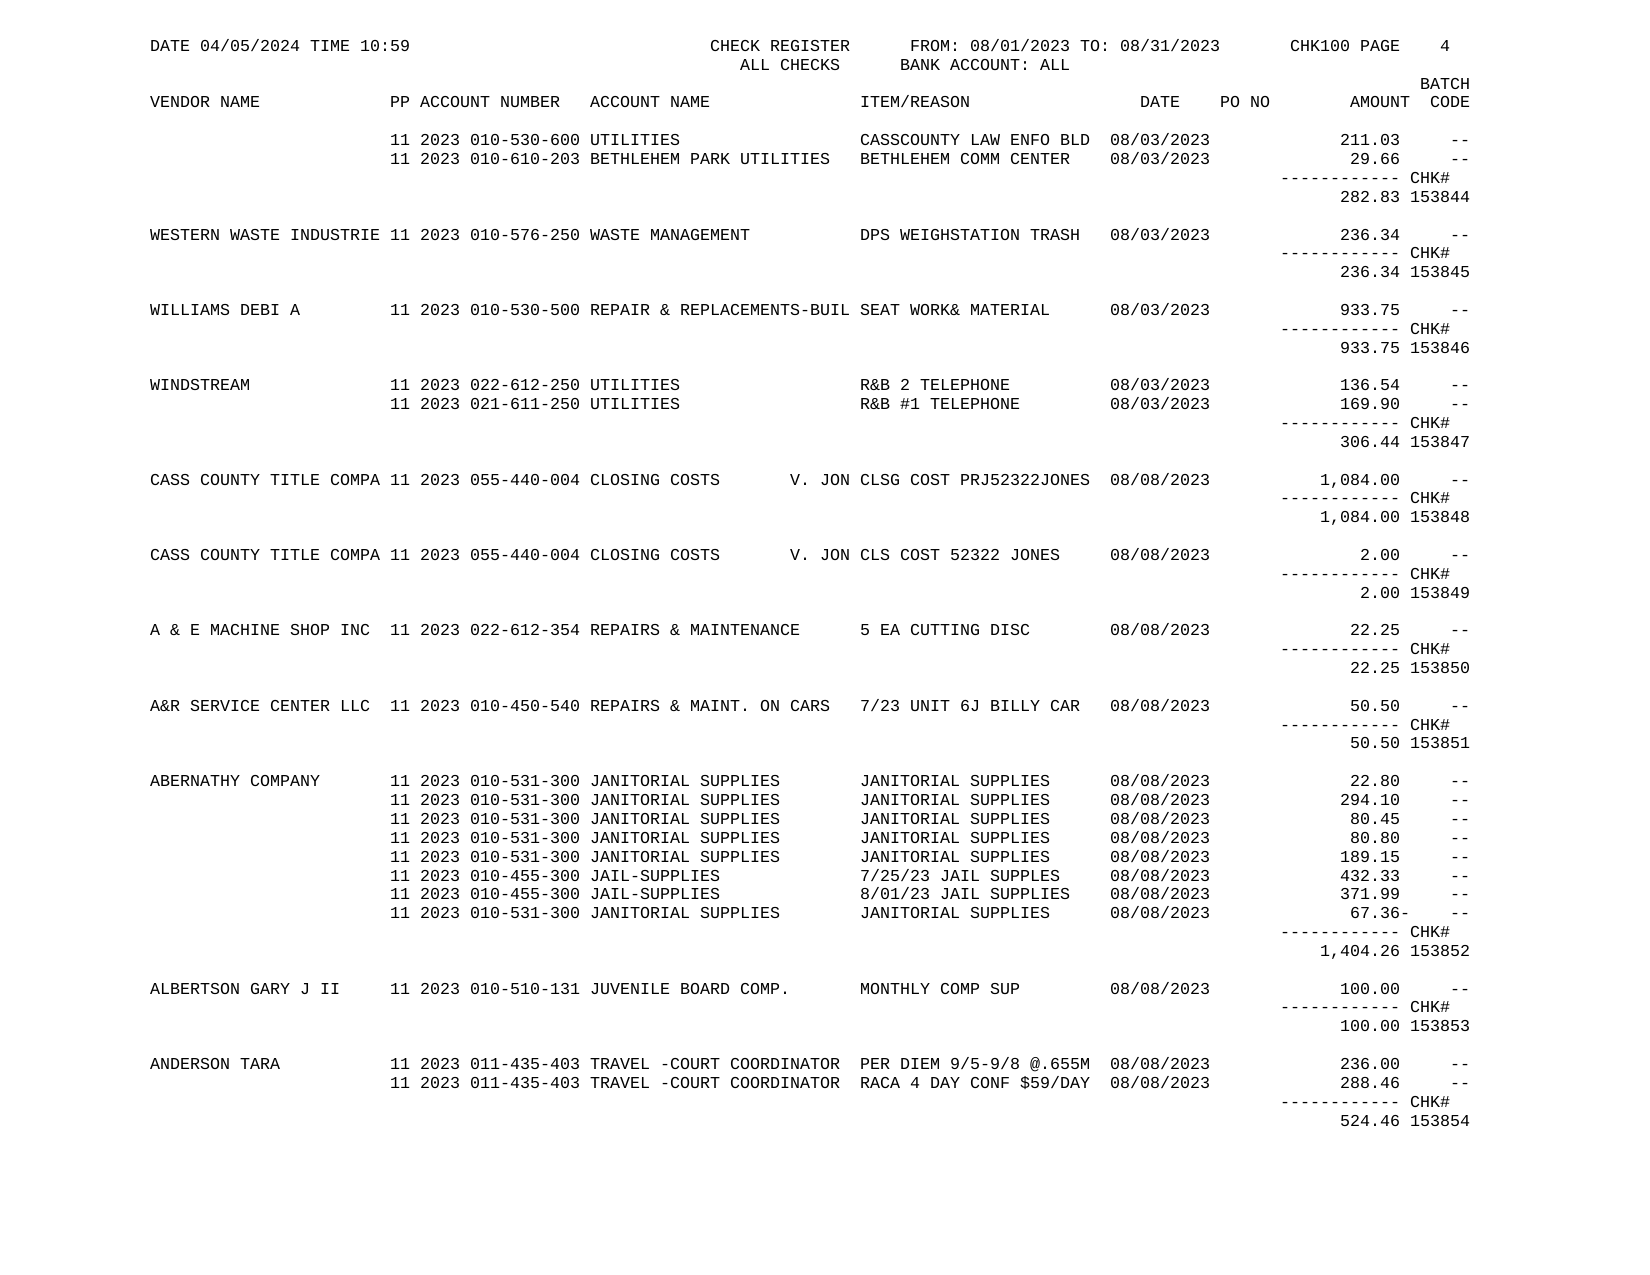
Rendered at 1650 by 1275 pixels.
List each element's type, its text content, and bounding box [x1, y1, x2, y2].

text BATCH [150, 75, 1500, 94]
text 306.44 153847 [150, 433, 1500, 452]
text 11 2023 010-531-300 JANITORIAL SUPPLIES JANITORIAL SUPPLIES 08/08/2023 67.36- -- [150, 905, 1500, 924]
text VENDOR NAME PP ACCOUNT NUMBER ACCOUNT NAME ITEM/REASON DATE PO NO AMOUNT CODE [150, 94, 1500, 113]
text 11 2023 010-610-203 BETHLEHEM PARK UTILITIES BETHLEHEM COMM CENTER 08/03/2023 29.66 -- [150, 151, 1500, 169]
text 11 2023 010-531-300 JANITORIAL SUPPLIES JANITORIAL SUPPLIES 08/08/2023 80.80 -- [150, 829, 1500, 848]
text ------------ CHK# [150, 716, 1500, 735]
text ABERNATHY COMPANY 11 2023 010-531-300 JANITORIAL SUPPLIES JANITORIAL SUPPLIES 08/08/2023 22.80 -- [150, 773, 1500, 792]
text 11 2023 010-455-300 JAIL-SUPPLIES 7/25/23 JAIL SUPPLES 08/08/2023 432.33 -- [150, 867, 1500, 886]
text 11 2023 010-530-600 UTILITIES CASSCOUNTY LAW ENFO BLD 08/03/2023 211.03 -- [150, 132, 1500, 151]
text A & E MACHINE SHOP INC 11 2023 022-612-354 REPAIRS & MAINTENANCE 5 EA CUTTING DISC 08/08/2023 22.25 -- [150, 622, 1500, 641]
text ANDERSON TARA 11 2023 011-435-403 TRAVEL -COURT COORDINATOR PER DIEM 9/5-9/8 @.655M 08/08/2023 236.00 -- [150, 1056, 1500, 1074]
text 11 2023 010-531-300 JANITORIAL SUPPLIES JANITORIAL SUPPLIES 08/08/2023 294.10 -- [150, 792, 1500, 811]
text ------------ CHK# [150, 490, 1500, 509]
text ------------ CHK# [150, 924, 1500, 942]
text 11 2023 011-435-403 TRAVEL -COURT COORDINATOR RACA 4 DAY CONF $59/DAY 08/08/2023 288.46 -- [150, 1074, 1500, 1093]
text 236.34 153845 [150, 264, 1500, 283]
text 1,084.00 153848 [150, 509, 1500, 528]
text 282.83 153844 [150, 188, 1500, 207]
text A&R SERVICE CENTER LLC 11 2023 010-450-540 REPAIRS & MAINT. ON CARS 7/23 UNIT 6J BILLY CAR 08/08/2023 50.50 -- [150, 697, 1500, 716]
text 11 2023 010-455-300 JAIL-SUPPLIES 8/01/23 JAIL SUPPLIES 08/08/2023 371.99 -- [150, 886, 1500, 905]
text ------------ CHK# [150, 565, 1500, 584]
text ALBERTSON GARY J II 11 2023 010-510-131 JUVENILE BOARD COMP. MONTHLY COMP SUP 08/08/2023 100.00 -- [150, 980, 1500, 999]
text 22.25 153850 [150, 660, 1500, 678]
text DATE 04/05/2024 TIME 10:59 CHECK REGISTER FROM: 08/01/2023 TO: 08/31/2023 CHK100 PAGE 4 [150, 37, 1500, 56]
text 11 2023 010-531-300 JANITORIAL SUPPLIES JANITORIAL SUPPLIES 08/08/2023 189.15 -- [150, 848, 1500, 867]
text WINDSTREAM 11 2023 022-612-250 UTILITIES R&B 2 TELEPHONE 08/03/2023 136.54 -- [150, 377, 1500, 396]
text 11 2023 021-611-250 UTILITIES R&B #1 TELEPHONE 08/03/2023 169.90 -- [150, 396, 1500, 414]
text ------------ CHK# [150, 641, 1500, 660]
text ------------ CHK# [150, 414, 1500, 433]
text 11 2023 010-531-300 JANITORIAL SUPPLIES JANITORIAL SUPPLIES 08/08/2023 80.45 -- [150, 811, 1500, 829]
text 50.50 153851 [150, 735, 1500, 754]
text 933.75 153846 [150, 339, 1500, 358]
text ------------ CHK# [150, 169, 1500, 188]
text ALL CHECKS BANK ACCOUNT: ALL [150, 56, 1500, 75]
text 524.46 153854 [150, 1112, 1500, 1131]
text WILLIAMS DEBI A 11 2023 010-530-500 REPAIR & REPLACEMENTS-BUIL SEAT WORK& MATERIAL 08/03/2023 933.75 -- [150, 301, 1500, 320]
text ------------ CHK# [150, 245, 1500, 264]
text ------------ CHK# [150, 320, 1500, 339]
text ------------ CHK# [150, 999, 1500, 1018]
text WESTERN WASTE INDUSTRIE 11 2023 010-576-250 WASTE MANAGEMENT DPS WEIGHSTATION TRASH 08/03/2023 236.34 -- [150, 226, 1500, 245]
text ------------ CHK# [150, 1093, 1500, 1112]
text 1,404.26 153852 [150, 942, 1500, 961]
text 100.00 153853 [150, 1018, 1500, 1037]
text CASS COUNTY TITLE COMPA 11 2023 055-440-004 CLOSING COSTS V. JON CLSG COST PRJ52322JONES 08/08/2023 1,084.00 -- [150, 471, 1500, 490]
text CASS COUNTY TITLE COMPA 11 2023 055-440-004 CLOSING COSTS V. JON CLS COST 52322 JONES 08/08/2023 2.00 -- [150, 547, 1500, 565]
text 2.00 153849 [150, 584, 1500, 603]
